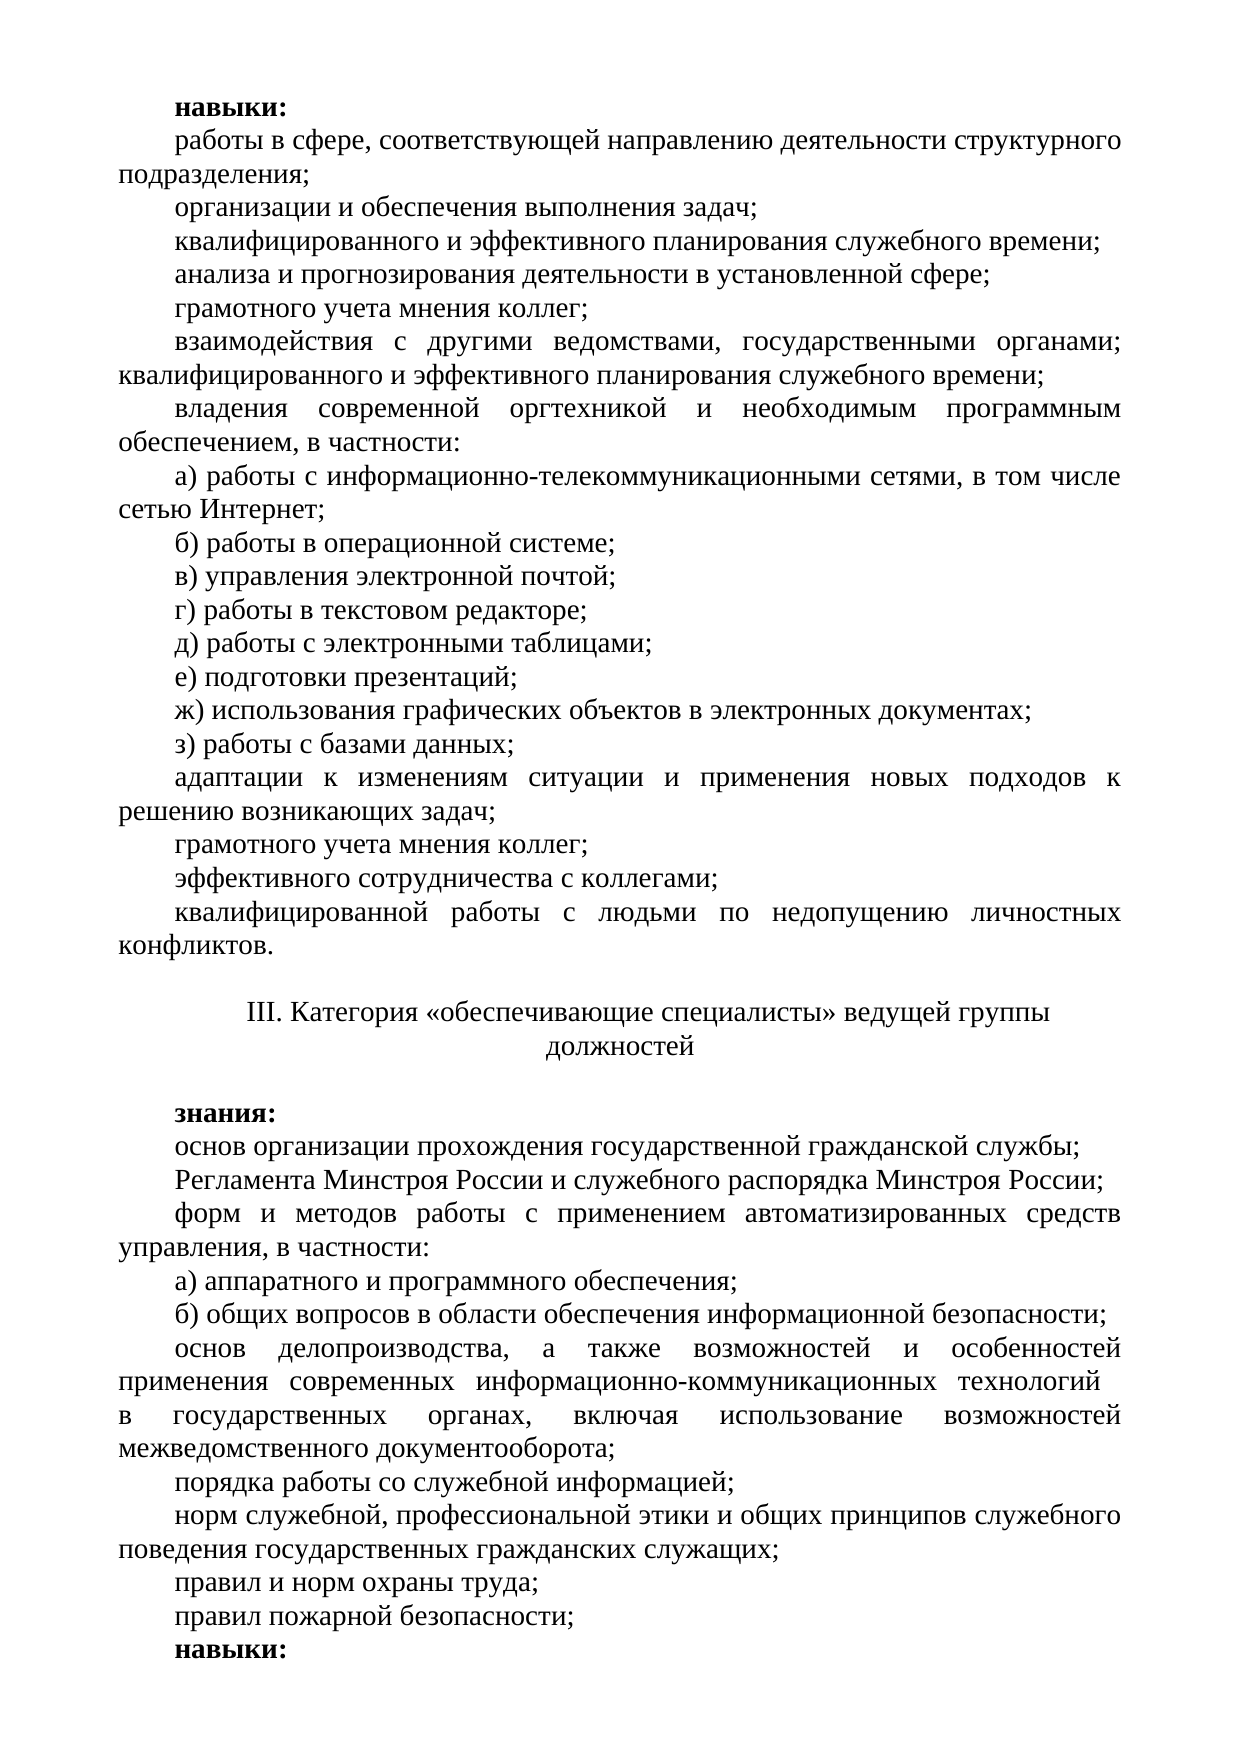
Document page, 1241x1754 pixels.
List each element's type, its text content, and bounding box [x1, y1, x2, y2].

text порядка работы со служебной информацией; [118, 1464, 1122, 1497]
text основ организации прохождения государственной гражданской службы; [118, 1128, 1122, 1162]
text е) подготовки презентаций; [118, 659, 1122, 692]
text взаимодействия с другими ведомствами, государственными органами; квалифицированного и эффективного планирования служебного времени; [118, 323, 1122, 391]
text правил пожарной безопасности; [118, 1598, 1122, 1632]
text знания: [118, 1095, 1122, 1128]
text в) управления электронной почтой; [118, 558, 1122, 592]
text грамотного учета мнения коллег; [118, 290, 1122, 323]
text б) работы в операционной системе; [118, 525, 1122, 558]
text норм служебной, профессиональной этики и общих принципов служебного поведения государственных гражданских служащих; [118, 1497, 1122, 1564]
text владения современной оргтехникой и необходимым программным обеспечением, в частности: [118, 391, 1122, 458]
text д) работы с электронными таблицами; [118, 625, 1122, 659]
text ж) использования графических объектов в электронных документах; [118, 692, 1122, 726]
text г) работы в текстовом редакторе; [118, 592, 1122, 625]
text анализа и прогнозирования деятельности в установленной сфере; [118, 256, 1122, 290]
text работы в сфере, соответствующей направлению деятельности структурного подразделения; [118, 122, 1122, 189]
text навыки: [118, 1632, 1122, 1665]
text а) работы с информационно-телекоммуникационными сетями, в том числе сетью Интернет; [118, 458, 1122, 525]
text з) работы с базами данных; [118, 726, 1122, 759]
text квалифицированного и эффективного планирования служебного времени; [118, 223, 1122, 256]
text Регламента Минстроя России и служебного распорядка Минстроя России; [118, 1162, 1122, 1196]
text а) аппаратного и программного обеспечения; [118, 1263, 1122, 1296]
text организации и обеспечения выполнения задач; [118, 189, 1122, 223]
text правил и норм охраны труда; [118, 1564, 1122, 1598]
text основ делопроизводства, а также возможностей и особенностей применения современных информационно-коммуникационных технологий в государственных органах, включая использование возможностей межведомственного документооборота; [118, 1330, 1122, 1464]
text III. Категория «обеспечивающие специалисты» ведущей группы должностей [118, 994, 1122, 1061]
text форм и методов работы с применением автоматизированных средств управления, в частности: [118, 1196, 1122, 1263]
text грамотного учета мнения коллег; [118, 827, 1122, 860]
text навыки: [118, 89, 1122, 122]
text б) общих вопросов в области обеспечения информационной безопасности; [118, 1296, 1122, 1330]
text эффективного сотрудничества с коллегами; [118, 860, 1122, 894]
text квалифицированной работы с людьми по недопущению личностных конфликтов. [118, 894, 1122, 961]
text адаптации к изменениям ситуации и применения новых подходов к решению возникающих задач; [118, 759, 1122, 827]
